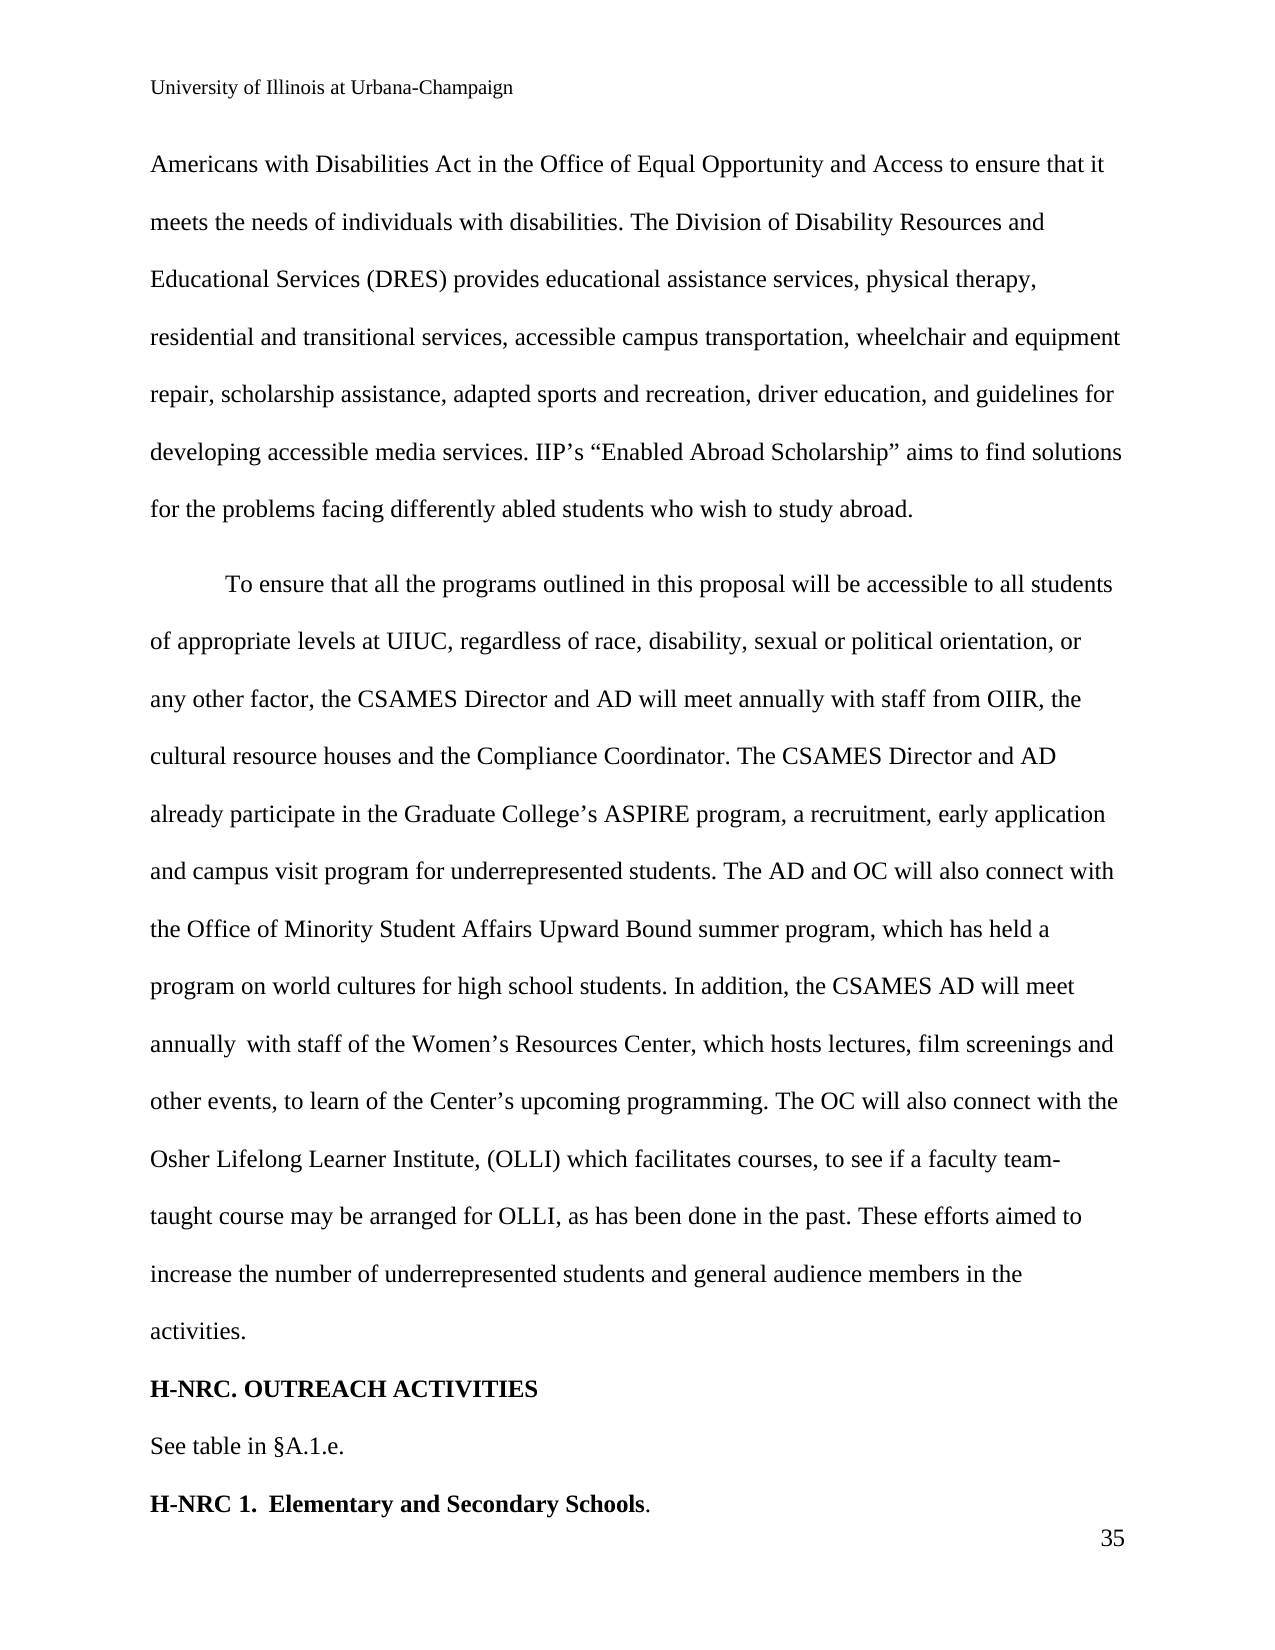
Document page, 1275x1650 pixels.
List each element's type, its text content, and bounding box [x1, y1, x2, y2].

subtitle H-NRC. OUTREACH ACTIVITIES [150, 1374, 1208, 1403]
text To ensure that all the programs outlined in this proposal will be accessible to all students of appropriate levels at UIUC, regardless of race, disability, sexual or political orientation, or any other factor, the CSAMES Director and AD will meet annually with staff from OIIR, the cultural resource houses and the Compliance Coordinator. The CSAMES Director and AD already participate in the Graduate College’s ASPIRE program, a recruitment, early application and campus visit program for underrepresented students. The AD and OC will also connect with the Office of Minority Student Affairs Upward Bound summer program, which has held a program on world cultures for high school students. In addition, the CSAMES AD will meet annually with staff of the Women’s Resources Center, which hosts lectures, film screenings and other events, to learn of the Center’s upcoming programming. The OC will also connect with the Osher Lifelong Learner Institute, (OLLI) which facilitates courses, to see if a faculty team-taught course may be arranged for OLLI, as has been done in the past. These efforts aimed to increase the number of underrepresented students and general audience members in the activities. [150, 569, 1123, 1345]
subtitle H-NRC 1. Elementary and Secondary Schools. [150, 1489, 1208, 1518]
text Americans with Disabilities Act in the Office of Equal Opportunity and Access to ensure that it meets the needs of individuals with disabilities. The Division of Disability Resources and Educational Services (DRES) provides educational assistance services, physical therapy, residential and transitional services, accessible campus transportation, wheelchair and equipment repair, scholarship assistance, adapted sports and recreation, driver education, and guidelines for developing accessible media services. IIP’s “Enabled Abroad Scholarship” aims to find solutions for the problems facing differently abled students who wish to study abroad. [150, 149, 1124, 523]
text See table in §A.1.e. [150, 1431, 1208, 1460]
